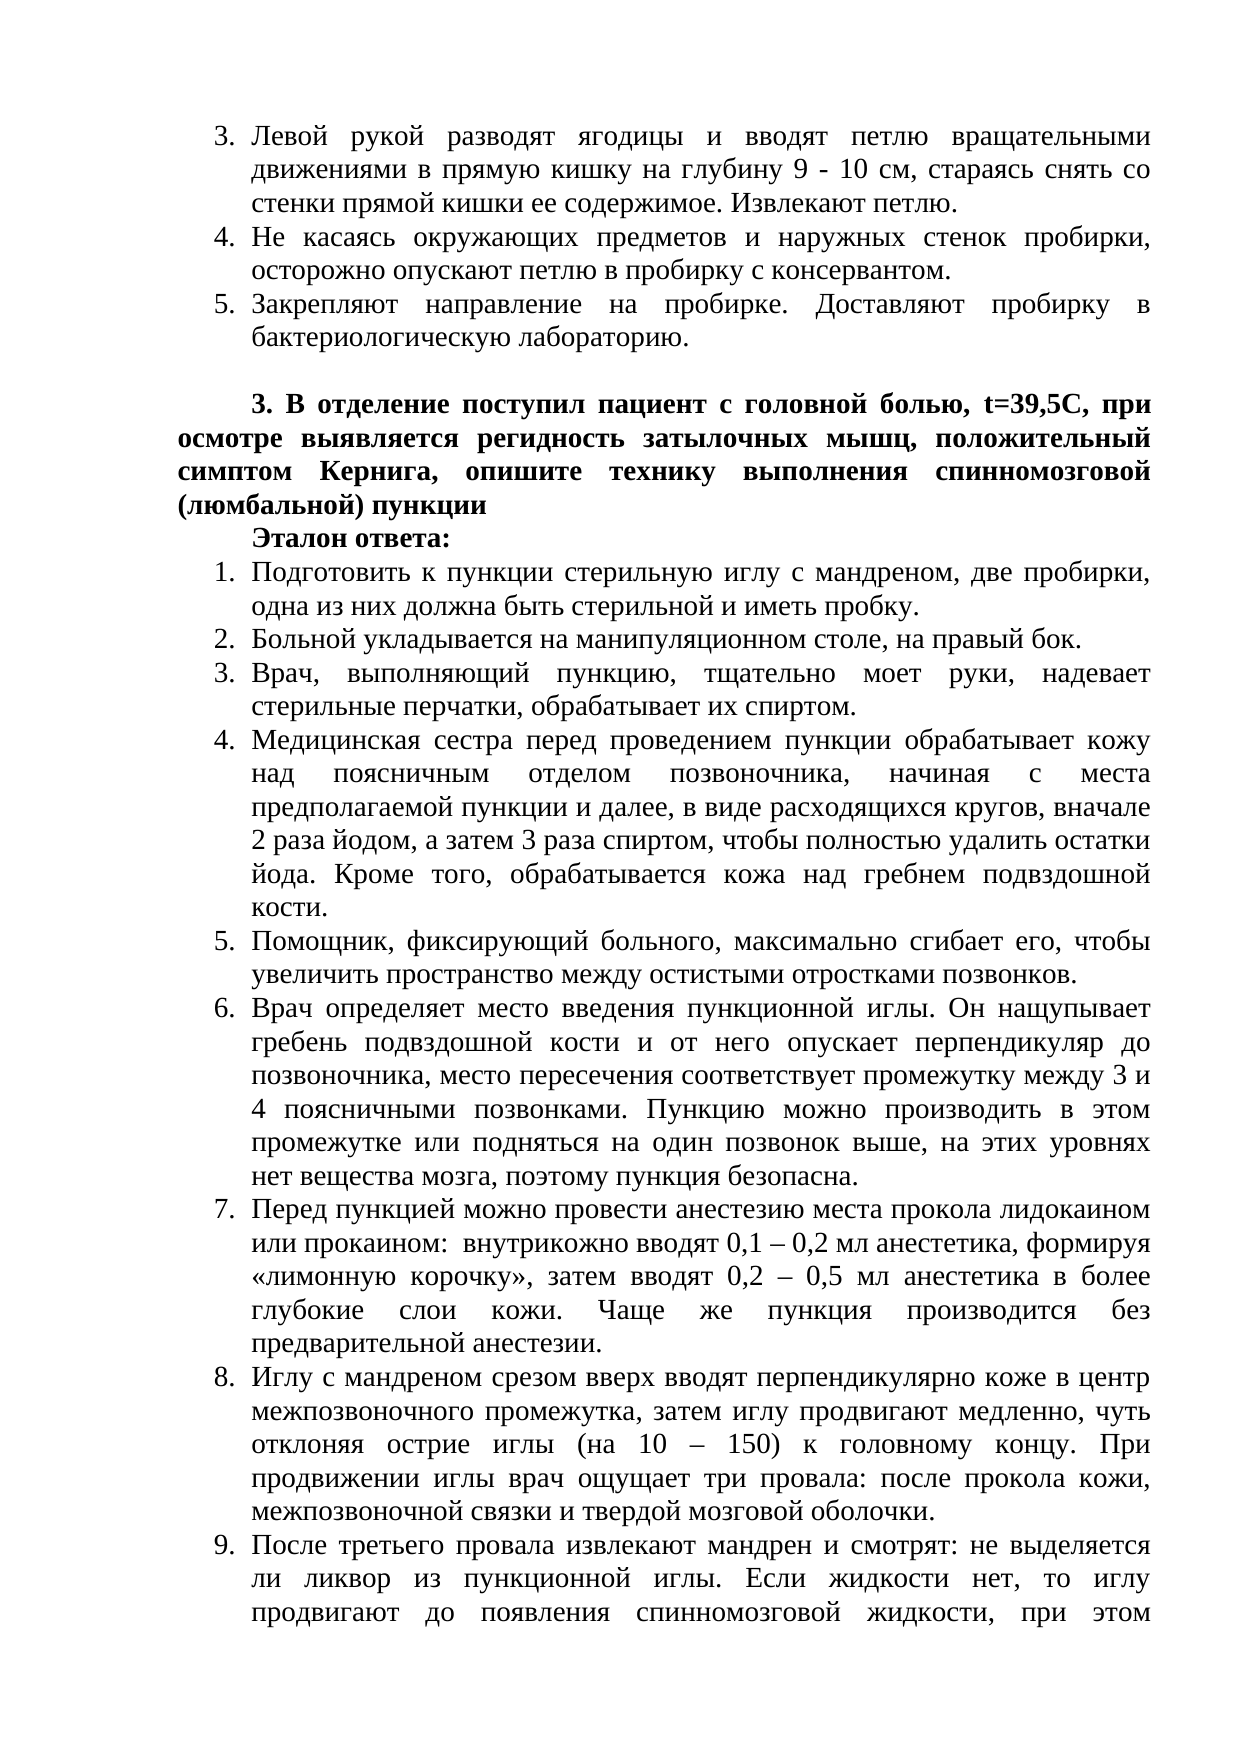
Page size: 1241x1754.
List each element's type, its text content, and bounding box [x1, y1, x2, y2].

list Медицинская сестра перед проведением пункции обрабатывает кожу над поясничным отделом позвоночника, начиная с места предполагаемой пункции и далее, в виде расходящихся кругов, вначале 2 раза йодом, а затем 3 раза спиртом, чтобы полностью удалить остатки йода. Кроме того, обрабатывается кожа над гребнем подвздошной кости. [213, 722, 1152, 923]
list Перед пункцией можно провести анестезию места прокола лидокаином или прокаином: внутрикожно вводят 0,1 – 0,2 мл анестетика, формируя «лимонную корочку», затем вводят 0,2 – 0,5 мл анестетика в более глубокие слои кожи. Чаще же пункция производится без предварительной анестезии. [213, 1191, 1152, 1359]
list Закрепляют направление на пробирке. Доставляют пробирку в бактериологическую лабораторию. [213, 286, 1152, 353]
list Врач, выполняющий пункцию, тщательно моет руки, надевает стерильные перчатки, обрабатывает их спиртом. [213, 655, 1152, 722]
list Левой рукой разводят ягодицы и вводят петлю вращательными движениями в прямую кишку на глубину 9 - 10 см, стараясь снять со стенки прямой кишки ее содержимое. Извлекают петлю. [213, 118, 1152, 219]
list Не касаясь окружающих предметов и наружных стенок пробирки, осторожно опускают петлю в пробирку с консервантом. [213, 219, 1152, 286]
list Помощник, фиксирующий больного, максимально сгибает его, чтобы увеличить пространство между остистыми отростками позвонков. [213, 923, 1152, 990]
list Иглу с мандреном срезом вверх вводят перпендикулярно коже в центр межпозвоночного промежутка, затем иглу продвигают медленно, чуть отклоняя острие иглы (на 10 – 150) к головному концу. При продвижении иглы врач ощущает три провала: после прокола кожи, межпозвоночной связки и твердой мозговой оболочки. [213, 1359, 1152, 1527]
list Подготовить к пункции стерильную иглу с мандреном, две пробирки, одна из них должна быть стерильной и иметь пробку. [213, 554, 1152, 621]
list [213, 1527, 1152, 1627]
list Эталон ответа: [251, 521, 1152, 554]
list Больной укладывается на манипуляционном столе, на правый бок. [213, 621, 1152, 655]
list 3. В отделение поступил пациент с головной болью, t=39,5С, при осмотре выявляется регидность затылочных мышц, положительный симптом Кернига, опишите технику выполнения спинномозговой (люмбальной) пункции [177, 386, 1152, 521]
list Врач определяет место введения пункционной иглы. Он нащупывает гребень подвздошной кости и от него опускает перпендикуляр до позвоночника, место пересечения соответствует промежутку между 3 и 4 поясничными позвонками. Пункцию можно производить в этом промежутке или подняться на один позвонок выше, на этих уровнях нет вещества мозга, поэтому пункция безопасна. [213, 990, 1152, 1191]
